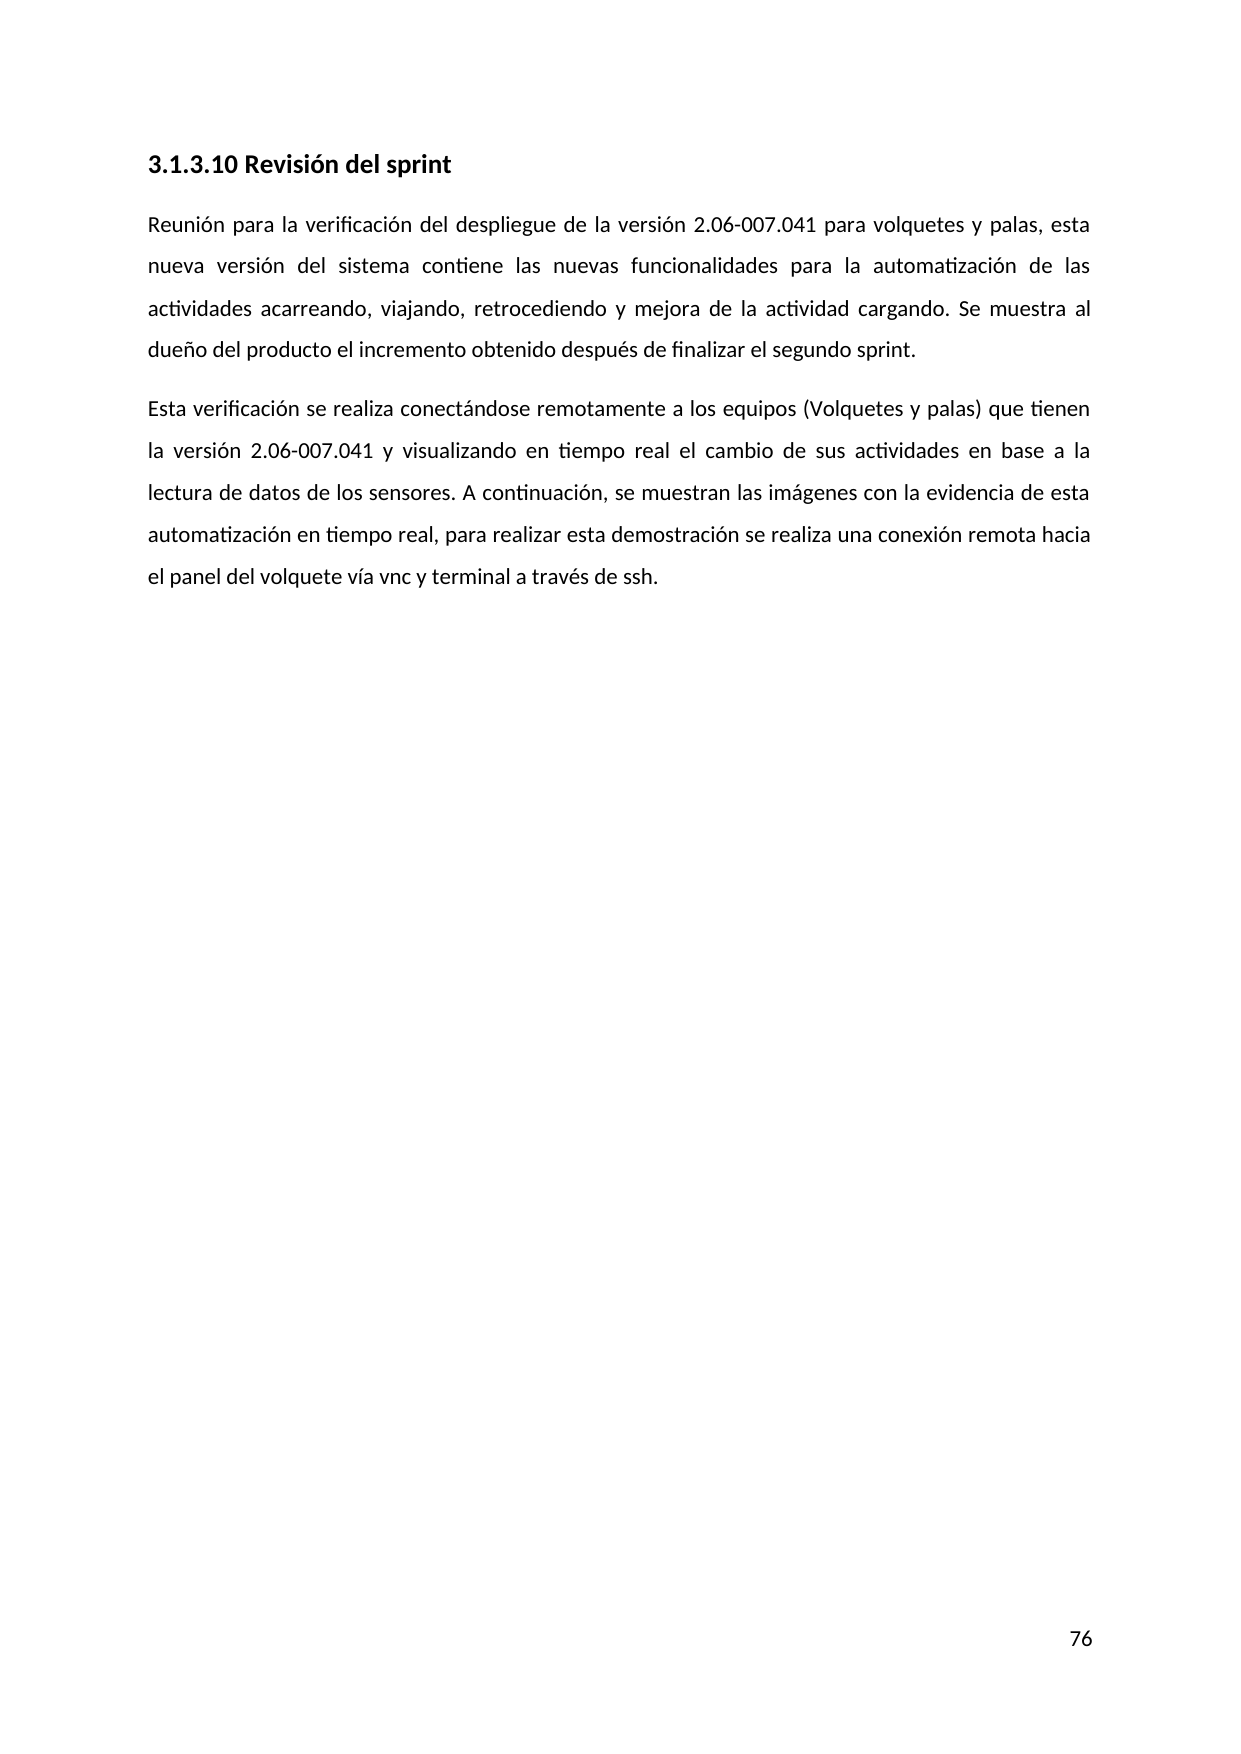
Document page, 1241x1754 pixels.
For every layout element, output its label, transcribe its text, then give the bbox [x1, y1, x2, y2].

subtitle Revisión del sprint [148, 148, 1092, 181]
text Esta verificación se realiza conectándose remotamente a los equipos (Volquetes y palas) que tienen la versión 2.06-007.041 y visualizando en tiempo real el cambio de sus actividades en base a la lectura de datos de los sensores. A continuación, se muestran las imágenes con la evidencia de esta automatización en tiempo real, para realizar esta demostración se realiza una conexión remota hacia el panel del volquete vía vnc y terminal a través de ssh. [148, 394, 1092, 590]
text Reunión para la verificación del despliegue de la versión 2.06-007.041 para volquetes y palas, esta nueva versión del sistema contiene las nuevas funcionalidades para la automatización de las actividades acarreando, viajando, retrocediendo y mejora de la actividad cargando. Se muestra al dueño del producto el incremento obtenido después de finalizar el segundo sprint. [148, 210, 1092, 364]
